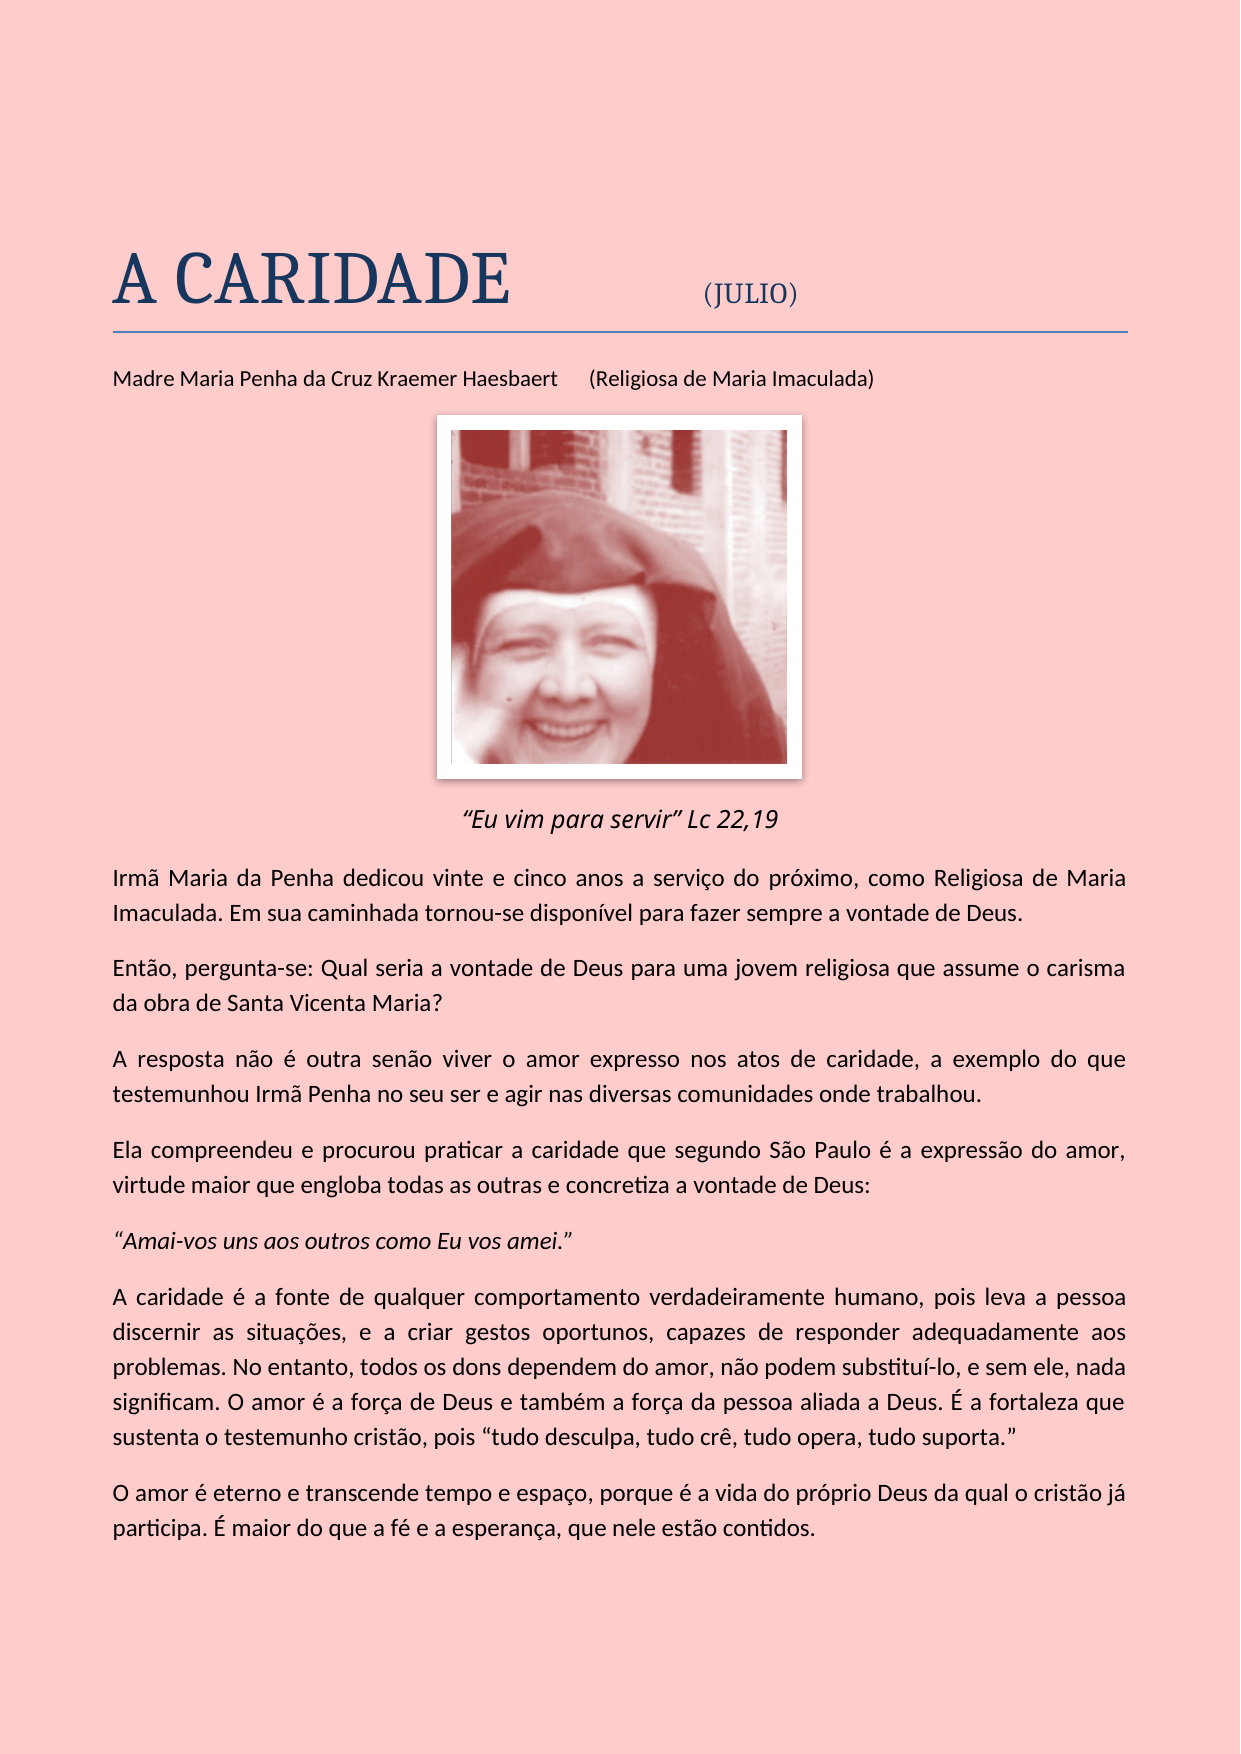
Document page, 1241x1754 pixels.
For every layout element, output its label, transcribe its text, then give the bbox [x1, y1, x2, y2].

text Ela compreendeu e procurou praticar a caridade que segundo São Paulo é a expressão do amor, virtude maior que engloba todas as outras e concretiza a vontade de Deus: [112, 1134, 1128, 1200]
text O amor é eterno e transcende tempo e espaço, porque é a vida do próprio Deus da qual o cristão já participa. É maior do que a fé e a esperança, que nele estão contidos. [112, 1477, 1128, 1542]
text Irmã Maria da Penha dedicou vinte e cinco anos a serviço do próximo, como Religiosa de Maria Imaculada. Em sua caminhada tornou-se disponível para fazer sempre a vontade de Deus. [112, 862, 1128, 927]
text Então, pergunta-se: Qual seria a vontade de Deus para uma jovem religiosa que assume o carisma da obra de Santa Vicenta Maria? [112, 952, 1128, 1018]
text Madre Maria Penha da Cruz Kraemer Haesbaert (Religiosa de Maria Imaculada) [112, 364, 1128, 392]
text A resposta não é outra senão viver o amor expresso nos atos de caridade, a exemplo do que testemunhou Irmã Penha no seu ser e agir nas diversas comunidades onde trabalhou. [112, 1043, 1128, 1109]
text A caridade é a fonte de qualquer comportamento verdadeiramente humano, pois leva a pessoa discernir as situações, e a criar gestos oportunos, capazes de responder adequadamente aos problemas. No entanto, todos os dons dependem do amor, não podem substituí-lo, e sem ele, nada significam. O amor é a força de Deus e também a força da pessoa aliada a Deus. É a fortaleza que sustenta o testemunho cristão, pois “tudo desculpa, tudo crê, tudo opera, tudo suporta.” [112, 1281, 1128, 1451]
text “Amai-vos uns aos outros como Eu vos amei.” [112, 1225, 1128, 1256]
title A CARIDADE (JULIO) [112, 236, 1128, 333]
text “Eu vim para servir” Lc 22,19 [112, 802, 1128, 836]
